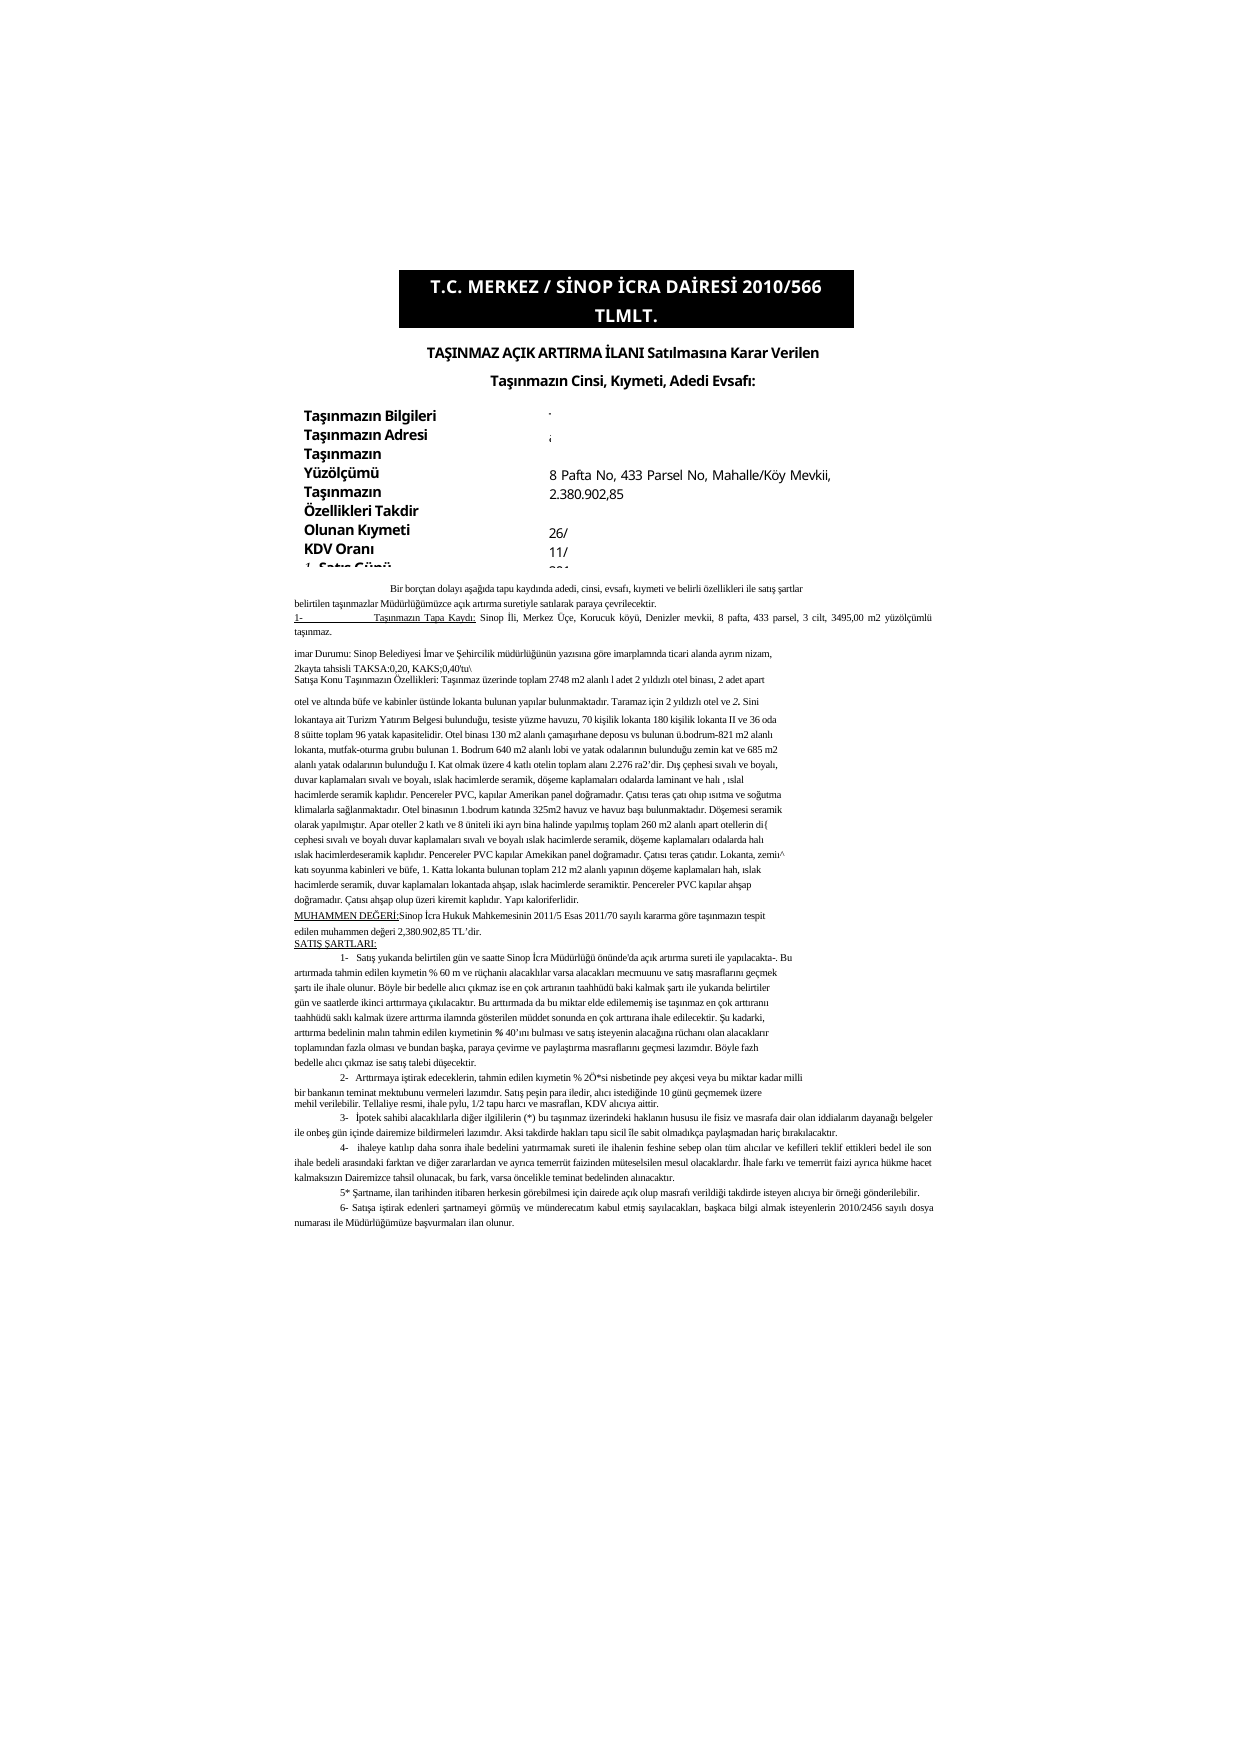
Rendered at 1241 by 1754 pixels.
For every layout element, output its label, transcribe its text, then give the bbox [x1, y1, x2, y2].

text 8 Pafta No, 433 Parsel No, Mahalle/Köy Mevkii, 2.380.902,85 [549, 465, 832, 503]
text lokantaya ait Turizm Yatırım Belgesi bulunduğu, tesiste yüzme havuzu, 70 kişilik lokanta 180 kişilik lokanta II ve 36 oda 8 süitte toplam 96 yatak kapasitelidir. Otel binası 130 m2 alanlı çamaşırhane deposu vs bulunan ü.bodrum-821 m2 alanlı lokanta, mutfak-oturma grubıı bulunan 1. Bodrum 640 m2 alanlı lobi ve yatak odalarının bulunduğu zemin kat ve 685 m2 alanlı yatak odalarının bulunduğu I. Kat olmak üzere 4 katlı otelin toplam alanı 2.276 ra2’dir. Dış çephesi sıvalı ve boyalı, duvar kaplamaları sıvalı ve boyalı, ıslak hacimlerde seramik, döşeme kaplamaları odalarda laminant ve halı , ıslal hacimlerde seramik kaplıdır. Pencereler PVC, kapılar Amerikan panel doğramadır. Çatısı teras çatı ohıp ısıtma ve soğutma klimalarla sağlanmaktadır. Otel binasının 1.bodrum katında 325m2 havuz ve havuz başı bulunmaktadır. Döşemesi seramik olarak yapılmıştır. Apar oteller 2 katlı ve 8 üniteli iki ayrı bina halinde yapılmış toplam 260 m2 alanlı apart otellerin di{ cephesi sıvalı ve boyalı duvar kaplamaları sıvalı ve boyalı ıslak hacimlerde seramik, döşeme kaplamaları odalarda halı ıslak hacimlerdeseramik kaplıdır. Pencereler PVC kapılar Amekikan panel doğramadır. Çatısı teras çatıdır. Lokanta, zemiı^ katı soyunma kabinleri ve büfe, 1. Katta lokanta bulunan toplam 212 m2 alanlı yapının döşeme kaplamaları hah, ıslak hacimlerde seramik, duvar kaplamaları lokantada ahşap, ıslak hacimlerde seramiktir. Pencereler PVC kapılar ahşap doğramadır. Çatısı ahşap olup üzeri kiremit kaplıdır. Yapı kaloriferlidir. [294, 712, 934, 907]
list Arttırmaya iştirak edeceklerin, tahmin edilen kıymetin % 2Ö*si nisbetinde pey akçesi veya bu miktar kadar milli bir bankanın teminat mektubunu vermeleri lazımdır. Satış peşin para iledir, alıcı istediğinde 10 günü geçmemek üzere [294, 1069, 934, 1099]
list ihaleye katılıp daha sonra ihale bedelini yatırmamak sureti ile ihalenin feshine sebep olan tüm alıcılar ve kefilleri teklif ettikleri bedel ile son ihale bedeli arasındaki farktan ve diğer zararlardan ve ayrıca temerrüt faizinden müteselsilen mesul olacaklardır. İhale farkı ve temerrüt faizi ayrıca hükme hacet kalmaksızın Dairemizce tahsil olunacak, bu fark, varsa öncelikle teminat bedelinden alınacaktır. [294, 1139, 934, 1184]
list İpotek sahibi alacaklılarla diğer ilgililerin (*) bu taşınmaz üzerindeki haklanın hususu ile fisiz ve masrafa dair olan iddialarım dayanağı belgeler ile onbeş gün içinde dairemize bildirmeleri lazımdır. Aksi takdirde hakları tapu sicil île sabit olmadıkça paylaşmadan hariç bırakılacaktır. [294, 1109, 934, 1139]
text T.C. MERKEZ / SİNOP İCRA DAİRESİ 2010/566 TLMLT. [399, 270, 854, 328]
list Taşınmazın Tapa Kaydı: Sinop İli, Merkez Üçe, Korucuk köyü, Denizler mevkii, 8 pafta, 433 parsel, 3 cilt, 3495,00 m2 yüzölçümlü taşınmaz. [294, 609, 934, 638]
text MUHAMMEN DEĞERİ:Sinop İcra Hukuk Mahkemesinin 2011/5 Esas 2011/70 sayılı kararma göre taşınmazın tespit edilen muhammen değeri 2,380.902,85 TL’dir. [294, 907, 934, 939]
text Taşınmazın Bilgileri Taşınmazın Adresi Taşınmazın Yüzölçümü Taşınmazın Özellikleri Takdir Olunan Kıymeti KDV Oranı [303, 407, 441, 558]
text 6- Satışa iştirak edenleri şartnameyi görmüş ve münderecatım kabul etmiş sayılacakları, başkaca bilgi almak isteyenlerin 2010/2456 sayılı dosya numarası ile Müdürlüğümüze başvurmaları ilan olunur. [294, 1199, 934, 1229]
list Satış yukarıda belirtilen gün ve saatte Sinop İcra Müdürlüğü önünde'da açık artırma sureti ile yapılacakta-. Bu artırmada tahmin edilen kıymetin % 60 m ve rüçhaniı alacaklılar varsa alacakları mecmuunu ve satış masraflarını geçmek şartı ile ihale olunur. Böyle bir bedelle alıcı çıkmaz ise en çok artıranın taahhüdü baki kalmak şartı ile yukarıda belirtiler gün ve saatlerde ikinci arttırmaya çıkılacaktır. Bu arttırmada da bu miktar elde edilememiş ise taşınmaz en çok arttıranıı taahhüdü saklı kalmak üzere arttırma ilamnda gösterilen müddet sonunda en çok arttırana ihale edilecektir. Şu kadarki, arttırma bedelinin malın tahmin edilen kıymetinin % 40’ını bulması ve satış isteyenin alacağına rüchanı olan alacaklarır toplamından fazla olması ve bundan başka, paraya çevirme ve paylaştırma masraflarını geçmesi lazımdır. Böyle fazh bedelle alıcı çıkmaz ise satış talebi düşecektir. [294, 949, 934, 1069]
text TAŞINMAZ AÇIK ARTIRMA İLANI Satılmasına Karar Verilen Taşınmazın Cinsi, Kıymeti, Adedi Evsafı: [393, 337, 854, 391]
text 5* Şartname, ilan tarihinden itibaren herkesin görebilmesi için dairede açık olup masrafı verildiği takdirde isteyen alıcıya bir örneği gönderilebilir. [294, 1184, 934, 1199]
